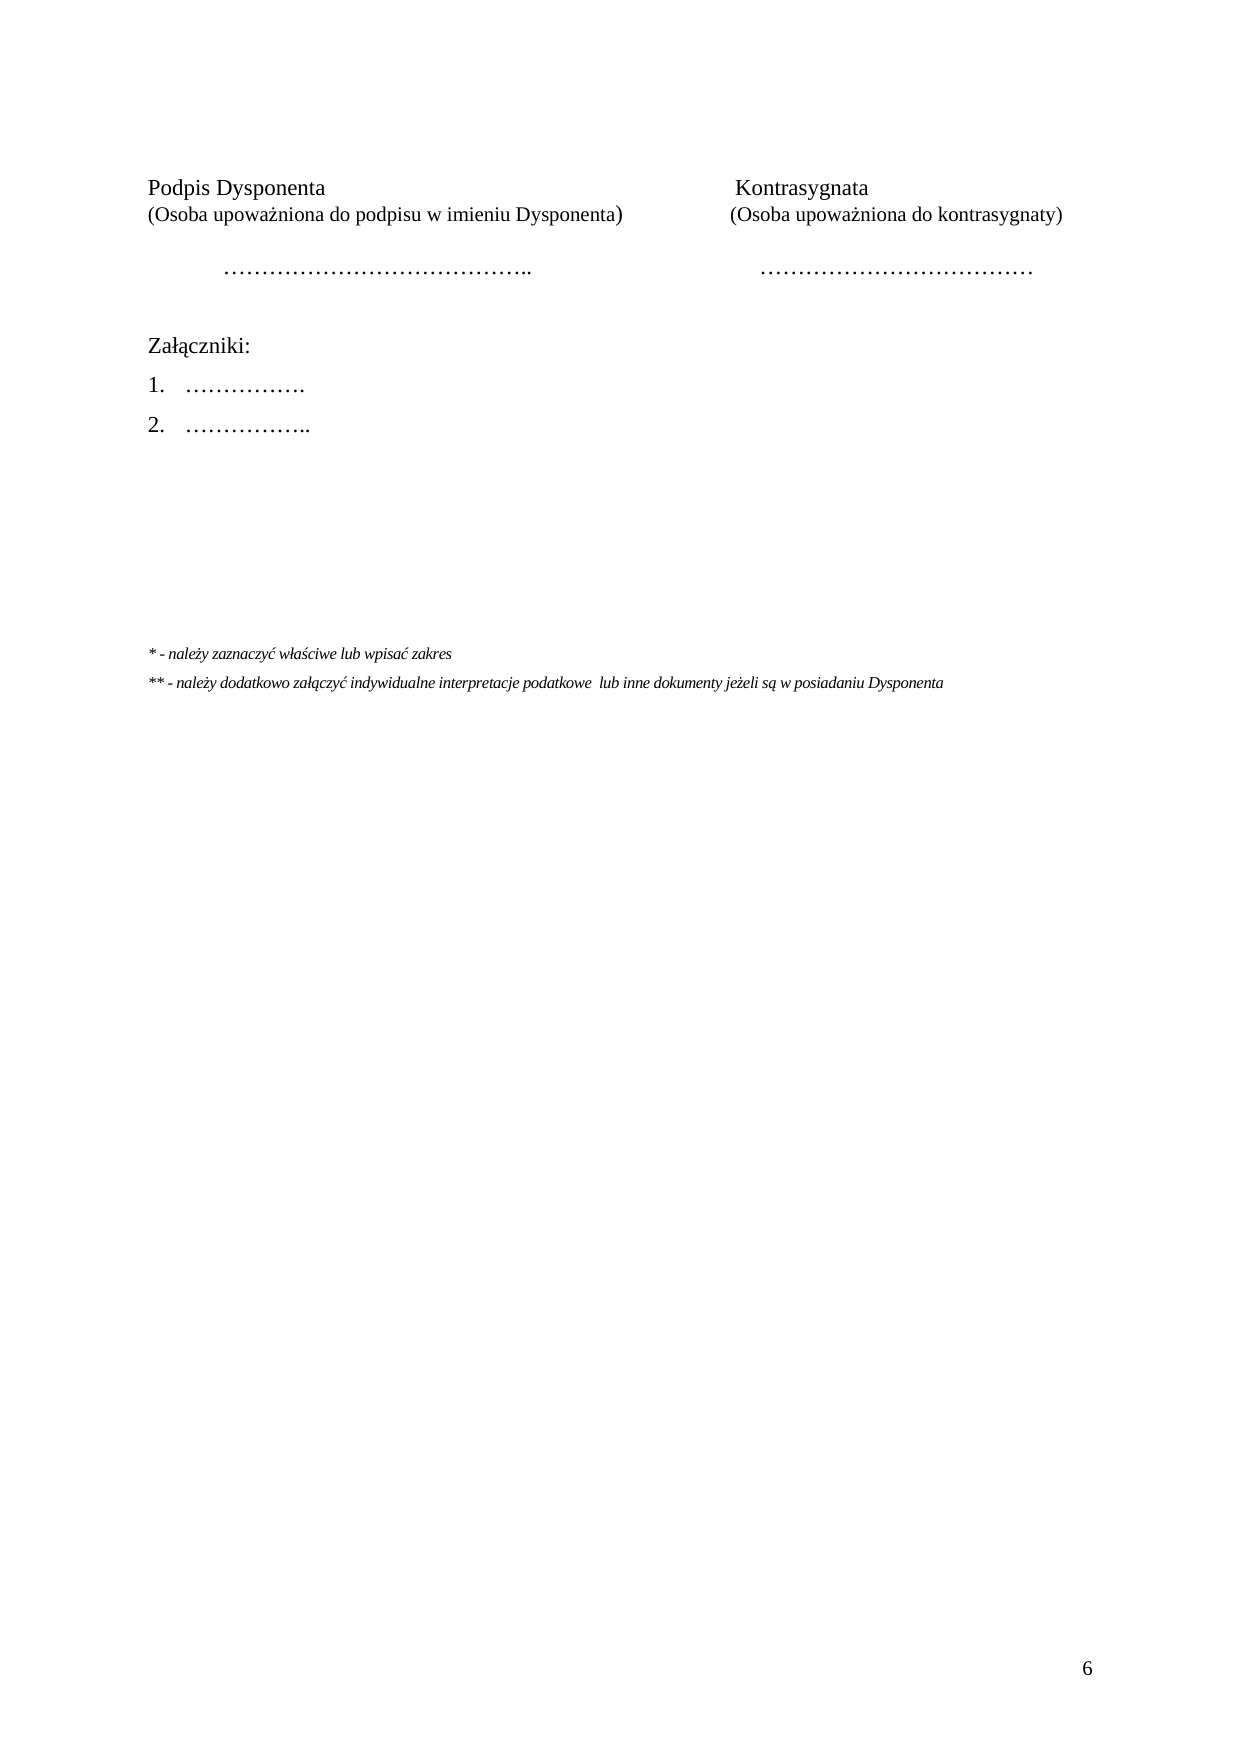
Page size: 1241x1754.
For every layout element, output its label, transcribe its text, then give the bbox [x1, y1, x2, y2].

list ……………. [148, 371, 1093, 398]
text * - należy zaznaczyć właściwe lub wpisać zakres [148, 644, 1093, 663]
text Załączniki: [148, 332, 1093, 358]
text (Osoba upoważniona do podpisu w imieniu Dysponenta) (Osoba upoważniona do kontrasygnaty) [148, 200, 1093, 227]
list …………….. [148, 411, 1093, 437]
text Podpis Dysponenta Kontrasygnata [148, 174, 1093, 200]
text ** - należy dodatkowo załączyć indywidualne interpretacje podatkowe lub inne dokumenty jeżeli są w posiadaniu Dysponenta [148, 672, 1093, 692]
text ………………………………….. ……………………………… [148, 253, 1093, 279]
